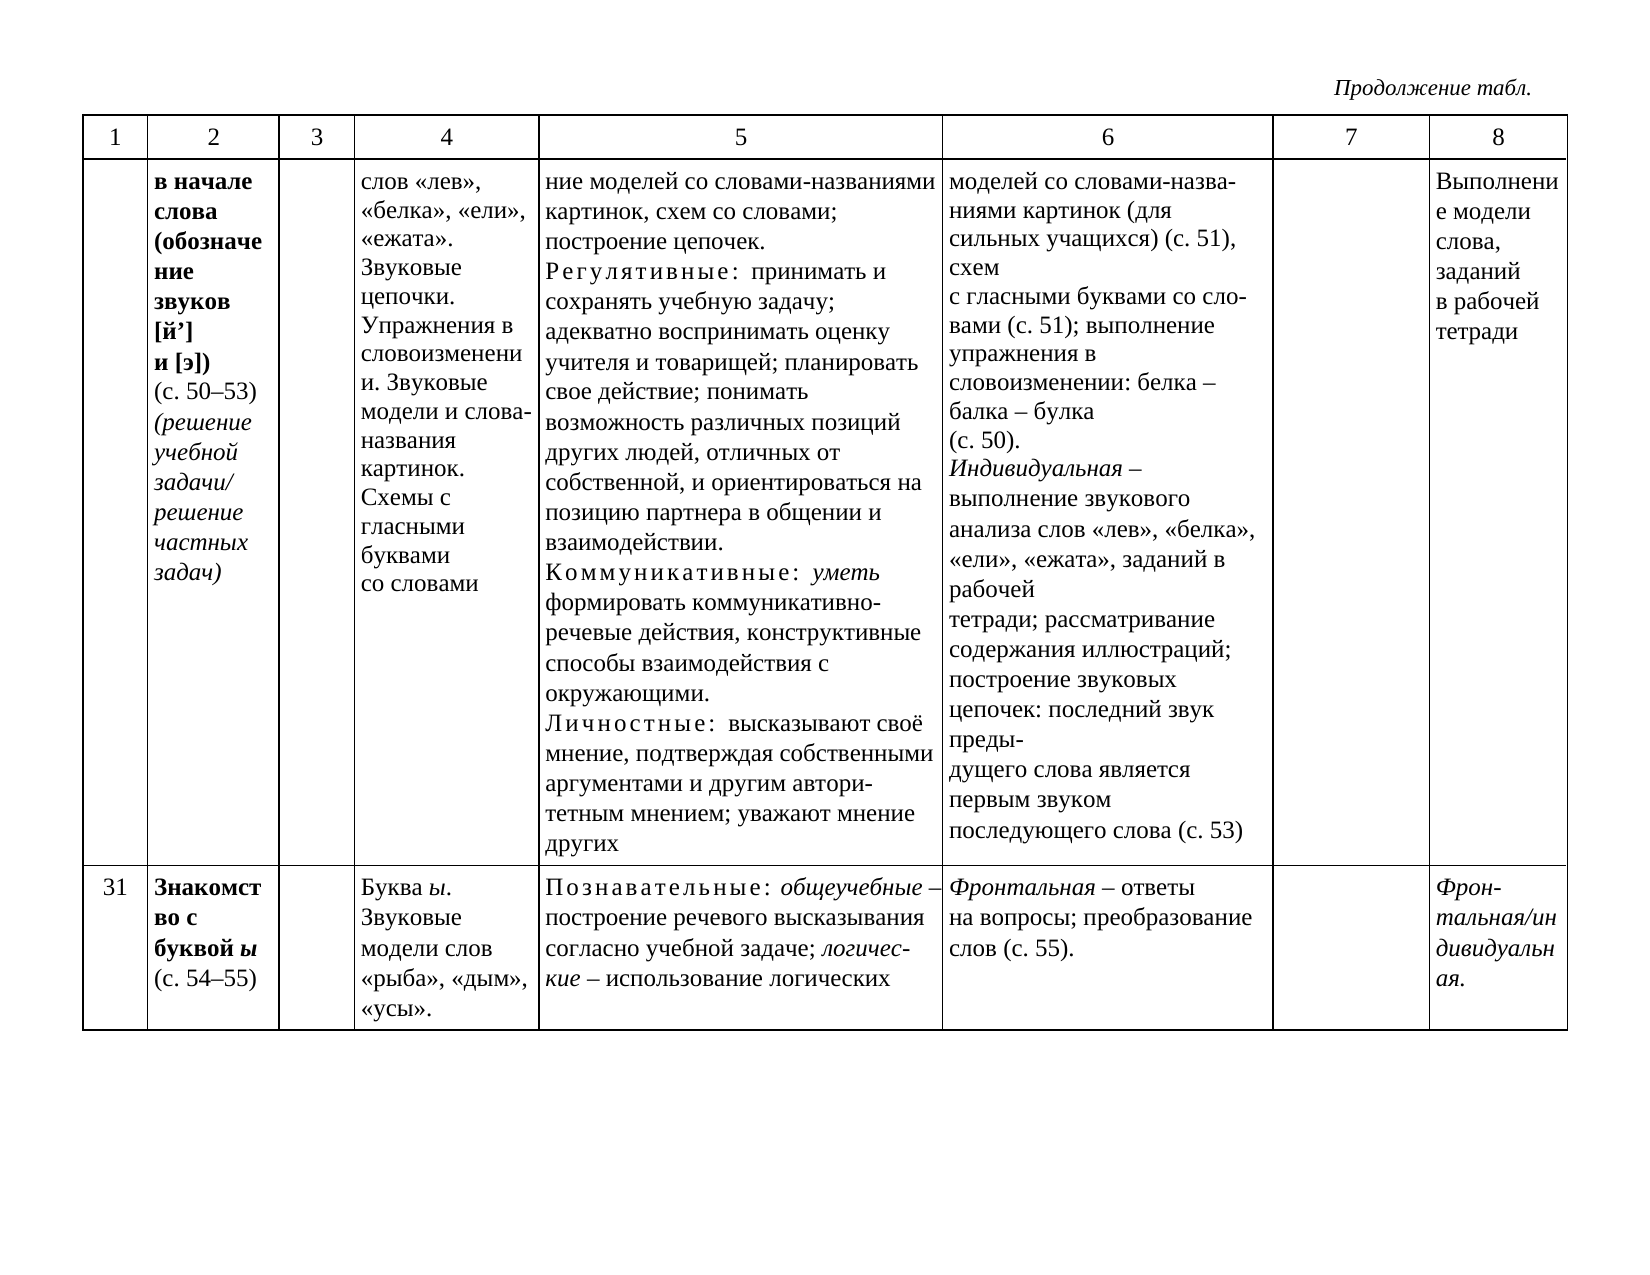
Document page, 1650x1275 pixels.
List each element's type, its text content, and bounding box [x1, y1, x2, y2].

table_header 2 [148, 116, 278, 158]
table_cell [84, 160, 147, 864]
table_header 3 [280, 116, 354, 158]
table_header 7 [1274, 116, 1429, 158]
table_cell [280, 160, 354, 864]
table_header 4 [355, 116, 538, 158]
table_cell Выполнение модели слова, заданий в рабочей тетради [1430, 158, 1567, 864]
table_cell Буква ы. Звуковые модели слов «рыба», «дым», «усы». [355, 866, 538, 1029]
table_cell в начале слова (обозначение звуков [й’] и [э]) (с. 50–53) (решение учебной задачи/ решение частных задач) [148, 160, 278, 864]
table_header 6 [943, 116, 1272, 158]
table_cell [280, 866, 354, 1029]
table_header 1 [84, 116, 147, 158]
table_cell Познавательные: общеучебные – построение речевого высказывания согласно учебной задаче; логичес- кие – использование логических [540, 866, 942, 1029]
text Продолжение табл. [118, 74, 1532, 100]
table_cell 31 [84, 866, 147, 1029]
table_cell [1274, 866, 1429, 1029]
table_header 8 [1430, 116, 1567, 158]
table_cell слов «лев», «белка», «ели», «ежата». Звуковые цепочки. Упражнения в словоизменении. Звуковые модели и слова-названия картинок. Схемы с гласными буквами со словами [355, 160, 538, 864]
table_header 5 [540, 116, 942, 158]
table_cell моделей со словами-назва- ниями картинок (для сильных учащихся) (с. 51), схем с гласными буквами со сло- вами (с. 51); выполнение упражнения в словоизменении: белка – балка – булка (с. 50). Индивидуальная – выполнение звукового анализа слов «лев», «белка», «ели», «ежата», заданий в рабочей тетради; рассматривание содержания иллюстраций; построение звуковых цепочек: последний звук преды- дущего слова является первым звуком последующего слова (с. 53) [943, 160, 1272, 864]
table_cell Фронтальная – ответы на вопросы; преобразование слов (с. 55). [943, 866, 1272, 1029]
table_cell [1274, 160, 1429, 864]
table_cell Знакомство с буквой ы (с. 54–55) [148, 866, 278, 1029]
table_cell ние моделей со словами-названиями картинок, схем со словами; построение цепочек. Регулятивные: принимать и сохранять учебную задачу; адекватно воспринимать оценку учителя и товарищей; планировать свое действие; понимать возможность различных позиций других людей, отличных от собственной, и ориентироваться на позицию партнера в общении и взаимодействии. Коммуникативные: уметь формировать коммуникативно-речевые действия, конструктивные способы взаимодействия с окружающими. Личностные: высказывают своё мнение, подтверждая собственными аргументами и другим автори- тетным мнением; уважают мнение других [540, 160, 942, 864]
table_cell Фрон- тальная/индивидуальная. [1430, 865, 1567, 1029]
